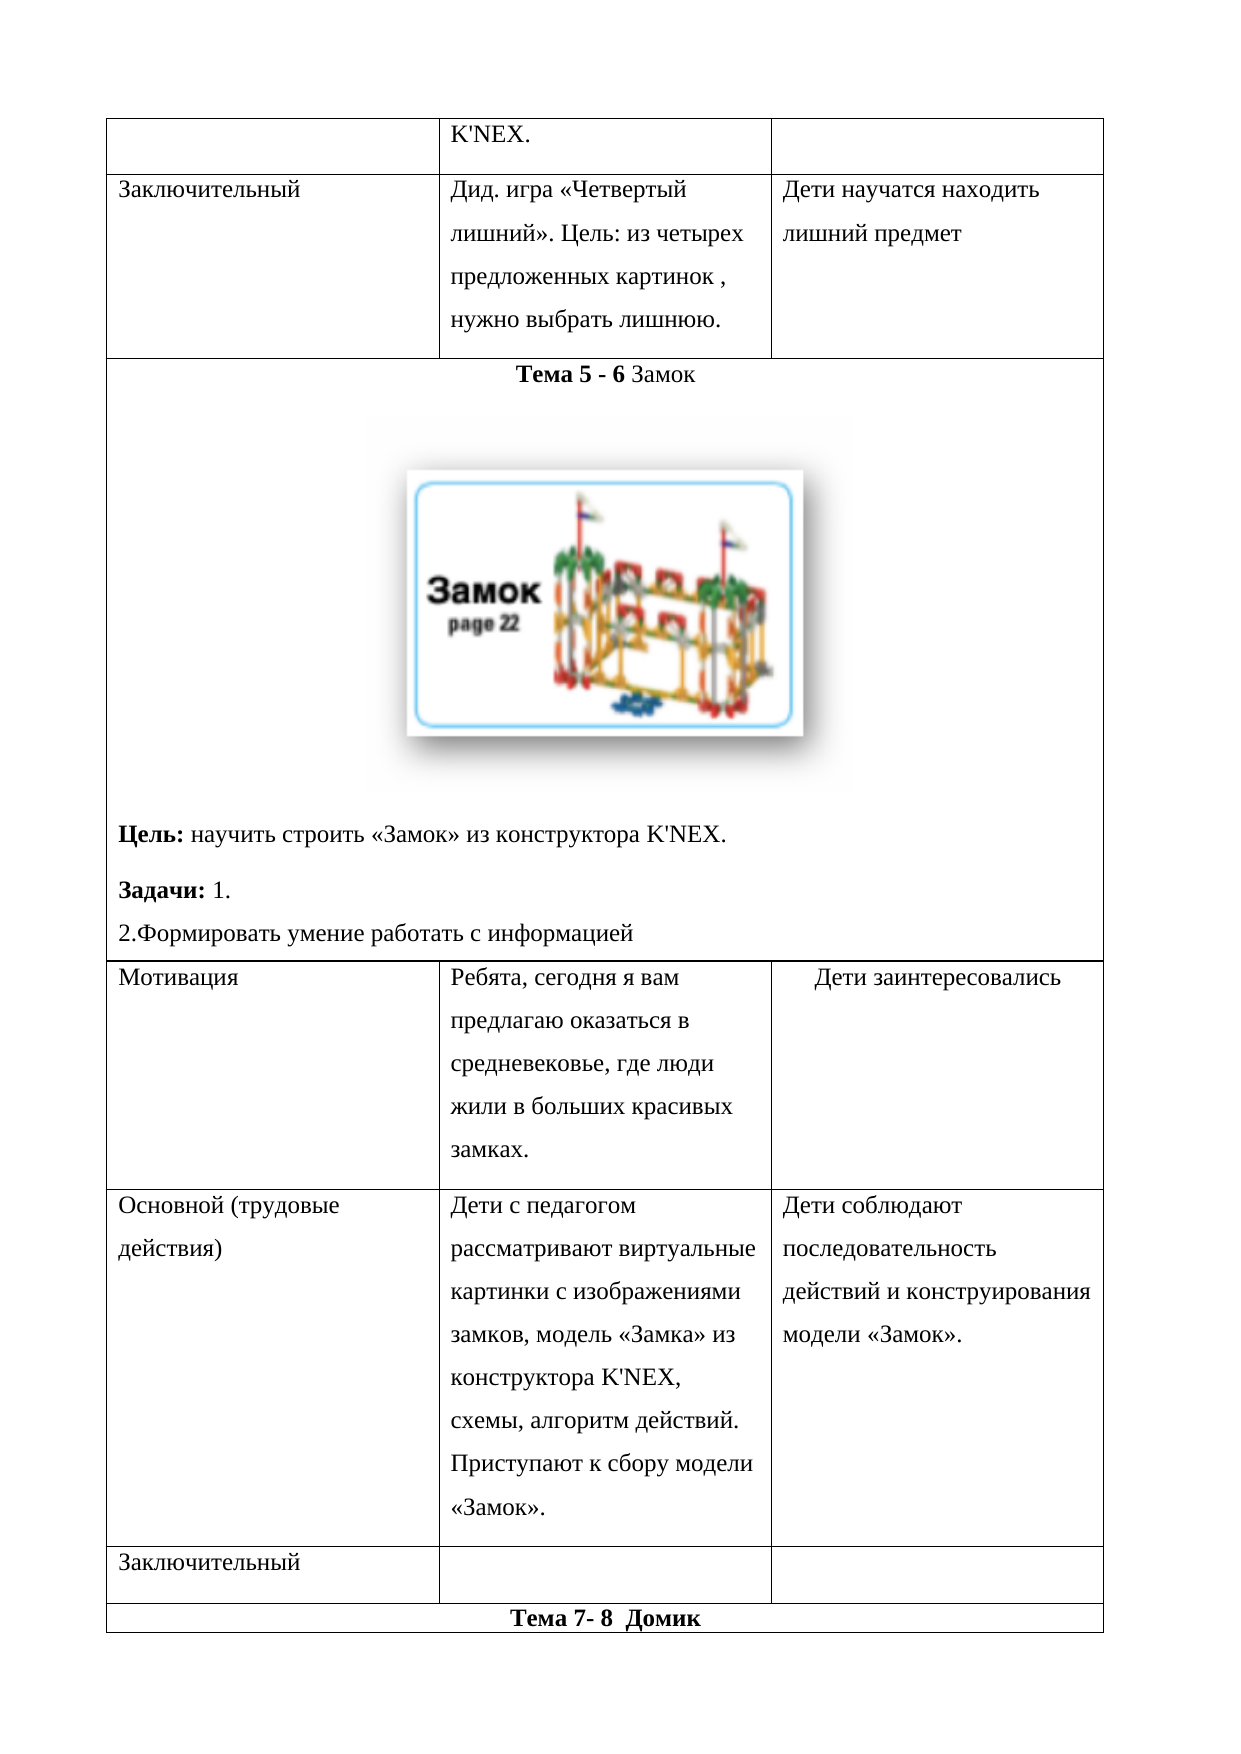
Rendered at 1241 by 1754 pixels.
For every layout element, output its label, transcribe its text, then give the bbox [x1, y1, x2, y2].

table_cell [107, 119, 439, 173]
table_cell Дид. игра «Четвертый лишний». Цель: из четырех предложенных картинок , нужно выбрать лишнюю. [440, 175, 771, 358]
table_cell Заключительный [107, 175, 439, 358]
table_cell [772, 1547, 1103, 1602]
table_cell Основной (трудовые действия) [107, 1190, 439, 1546]
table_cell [107, 1604, 1103, 1632]
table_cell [772, 119, 1103, 173]
table_cell Дети соблюдают последовательность действий и конструирования модели «Замок». [772, 1190, 1103, 1546]
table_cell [440, 119, 771, 173]
table_cell [440, 1547, 771, 1602]
table_cell Тема 5 - 6 Замок Цель: научить строить «Замок» из конструктора K'NEX. Задачи: 1. 2.Формировать умение работать с информацией [107, 359, 1103, 960]
table_header Дети заинтересовались [772, 962, 1103, 1189]
picture [351, 415, 860, 793]
table_cell Заключительный [107, 1547, 439, 1602]
table_header Ребята, сегодня я вам предлагаю оказаться в средневековье, где люди жили в больших красивых замках. [440, 962, 771, 1189]
table_cell Дети с педагогом рассматривают виртуальные картинки с изображениями замков, модель «Замка» из конструктора K'NEX, схемы, алгоритм действий. Приступают к сбору модели «Замок». [440, 1190, 771, 1546]
table_header Мотивация [107, 962, 439, 1189]
table_cell Дети научатся находить лишний предмет [772, 175, 1103, 358]
